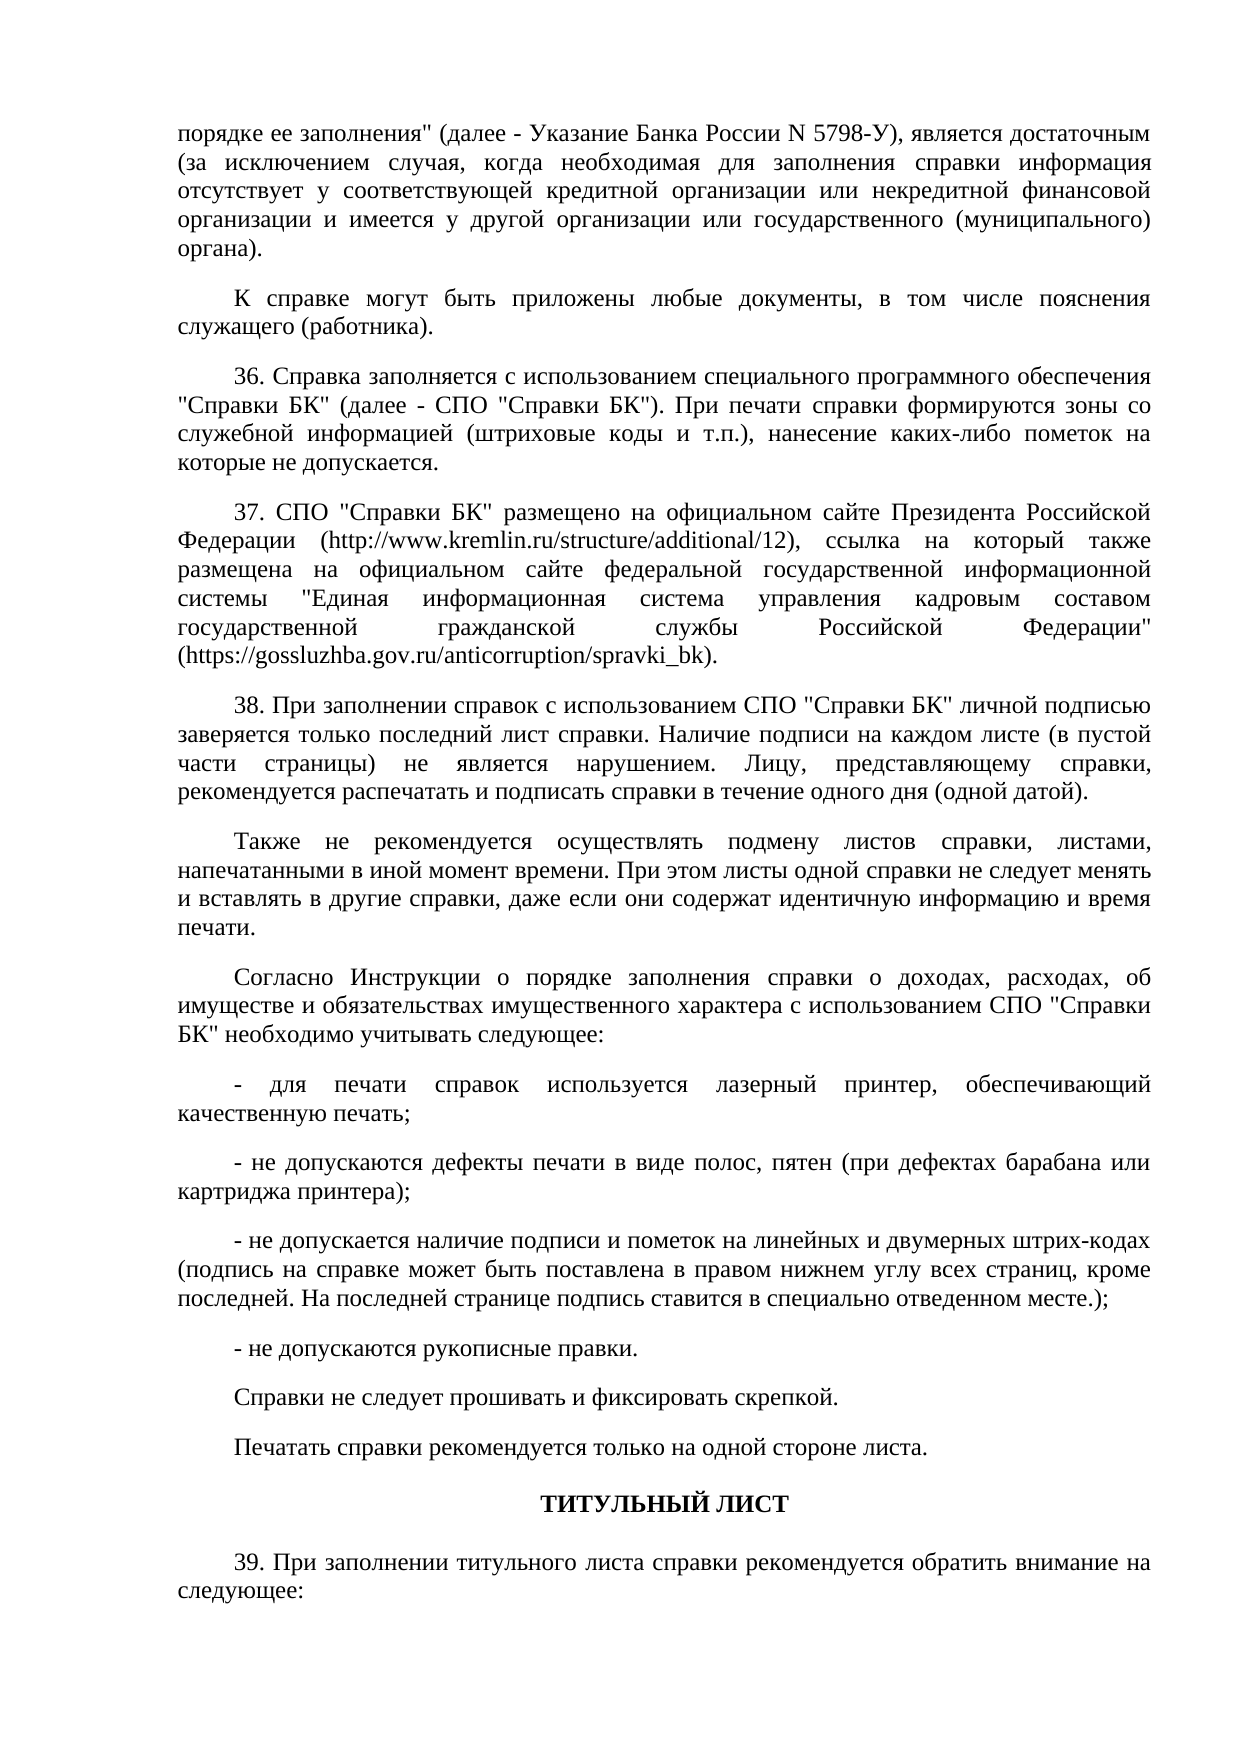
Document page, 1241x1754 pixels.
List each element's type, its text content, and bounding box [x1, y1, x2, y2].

text 39. При заполнении титульного листа справки рекомендуется обратить внимание на следующее: [177, 1547, 1152, 1604]
text Также не рекомендуется осуществлять подмену листов справки, листами, напечатанными в иной момент времени. При этом листы одной справки не следует менять и вставлять в другие справки, даже если они содержат идентичную информацию и время печати. [177, 826, 1152, 941]
text 36. Справка заполняется с использованием специального программного обеспечения "Справки БК" (далее - СПО "Справки БК"). При печати справки формируются зоны со служебной информацией (штриховые коды и т.п.), нанесение каких-либо пометок на которые не допускается. [177, 361, 1152, 476]
text Согласно Инструкции о порядке заполнения справки о доходах, расходах, об имуществе и обязательствах имущественного характера с использованием СПО "Справки БК" необходимо учитывать следующее: [177, 962, 1152, 1048]
text - не допускаются дефекты печати в виде полос, пятен (при дефектах барабана или картриджа принтера); [177, 1147, 1152, 1205]
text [177, 118, 1152, 262]
text 37. СПО "Справки БК" размещено на официальном сайте Президента Российской Федерации (http://www.kremlin.ru/structure/additional/12), ссылка на который также размещена на официальном сайте федеральной государственной информационной системы "Единая информационная система управления кадровым составом государственной гражданской службы Российской Федерации" (https://gossluzhba.gov.ru/anticorruption/spravki_bk). [177, 497, 1152, 669]
text - не допускаются рукописные правки. [177, 1333, 1152, 1361]
text - не допускается наличие подписи и пометок на линейных и двумерных штрих-кодах (подпись на справке может быть поставлена в правом нижнем углу всех страниц, кроме последней. На последней странице подпись ставится в специально отведенном месте.); [177, 1226, 1152, 1312]
text Справки не следует прошивать и фиксировать скрепкой. [177, 1382, 1152, 1411]
text Печатать справки рекомендуется только на одной стороне листа. [177, 1432, 1152, 1461]
text 38. При заполнении справок с использованием СПО "Справки БК" личной подписью заверяется только последний лист справки. Наличие подписи на каждом листе (в пустой части страницы) не является нарушением. Лицу, представляющему справки, рекомендуется распечатать и подписать справки в течение одного дня (одной датой). [177, 690, 1152, 805]
text - для печати справок используется лазерный принтер, обеспечивающий качественную печать; [177, 1069, 1152, 1126]
text К справке могут быть приложены любые документы, в том числе пояснения служащего (работника). [177, 283, 1152, 340]
title ТИТУЛЬНЫЙ ЛИСТ [177, 1489, 1152, 1518]
